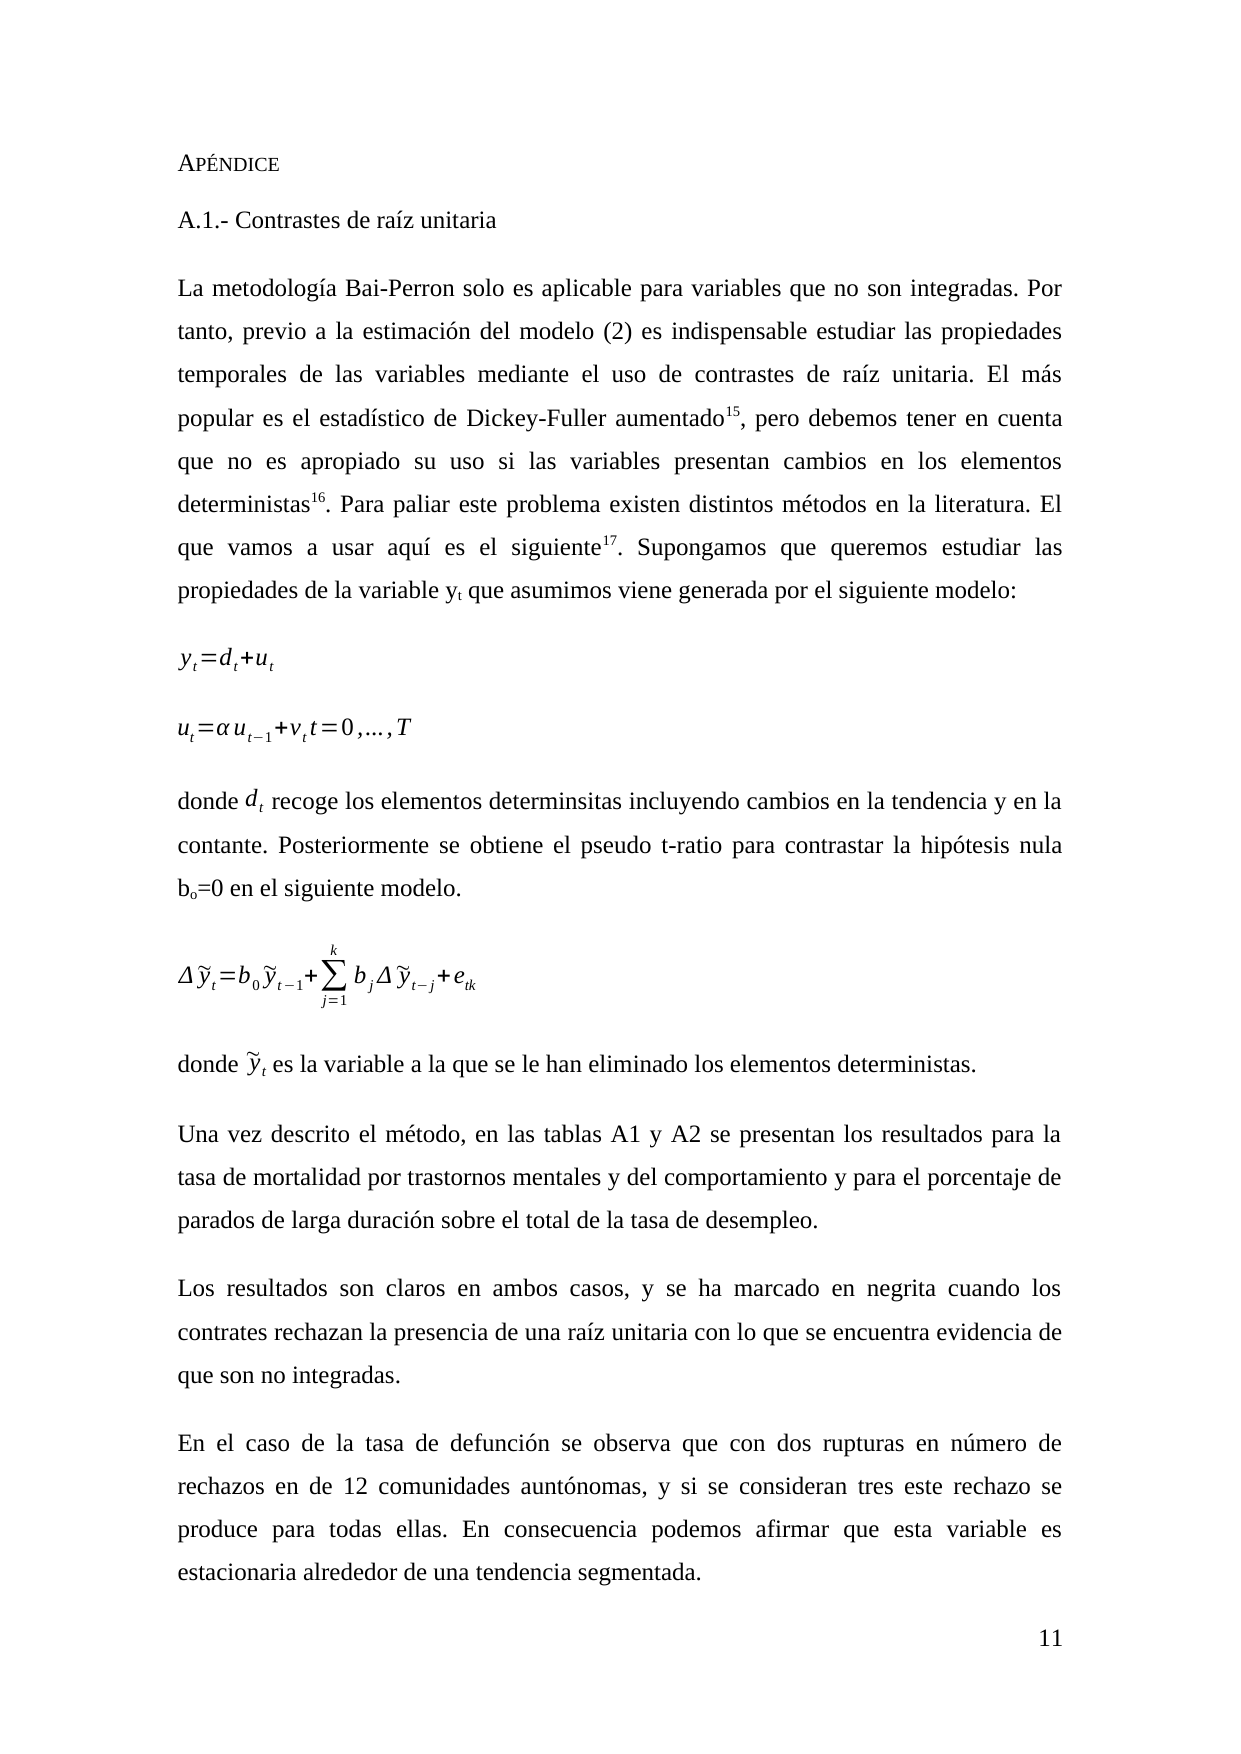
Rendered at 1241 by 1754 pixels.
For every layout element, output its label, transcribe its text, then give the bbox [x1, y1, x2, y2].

text Apéndice [177, 148, 1063, 176]
text A.1.- Contrastes de raíz unitaria [177, 205, 1063, 234]
text Los resultados son claros en ambos casos, y se ha marcado en negrita cuando los contrates rechazan la presencia de una raíz unitaria con lo que se encuentra evidencia de que son no integradas. [177, 1273, 1063, 1388]
text La metodología Bai-Perron solo es aplicable para variables que no son integradas. Por tanto, previo a la estimación del modelo (2) es indispensable estudiar las propiedades temporales de las variables mediante el uso de contrastes de raíz unitaria. El más popular es el estadístico de Dickey-Fuller aumentado15, pero debemos tener en cuenta que no es apropiado su uso si las variables presentan cambios en los elementos deterministas16. Para paliar este problema existen distintos métodos en la literatura. El que vamos a usar aquí es el siguiente17. Supongamos que queremos estudiar las propiedades de la variable yt que asumimos viene generada por el siguiente modelo: [177, 273, 1063, 604]
text En el caso de la tasa de defunción se observa que con dos rupturas en número de rechazos en de 12 comunidades auntónomas, y si se consideran tres este rechazo se produce para todas ellas. En consecuencia podemos afirmar que esta variable es estacionaria alrededor de una tendencia segmentada. [177, 1428, 1063, 1586]
text Una vez descrito el método, en las tablas A1 y A2 se presentan los resultados para la tasa de mortalidad por trastornos mentales y del comportamiento y para el porcentaje de parados de larga duración sobre el total de la tasa de desempleo. [177, 1119, 1063, 1234]
text donde recoge los elementos determinsitas incluyendo cambios en la tendencia y en la contante. Posteriormente se obtiene el pseudo t-ratio para contrastar la hipótesis nula bo=0 en el siguiente modelo. [177, 785, 1063, 902]
text donde es la variable a la que se le han eliminado los elementos deterministas. [177, 1048, 1063, 1080]
